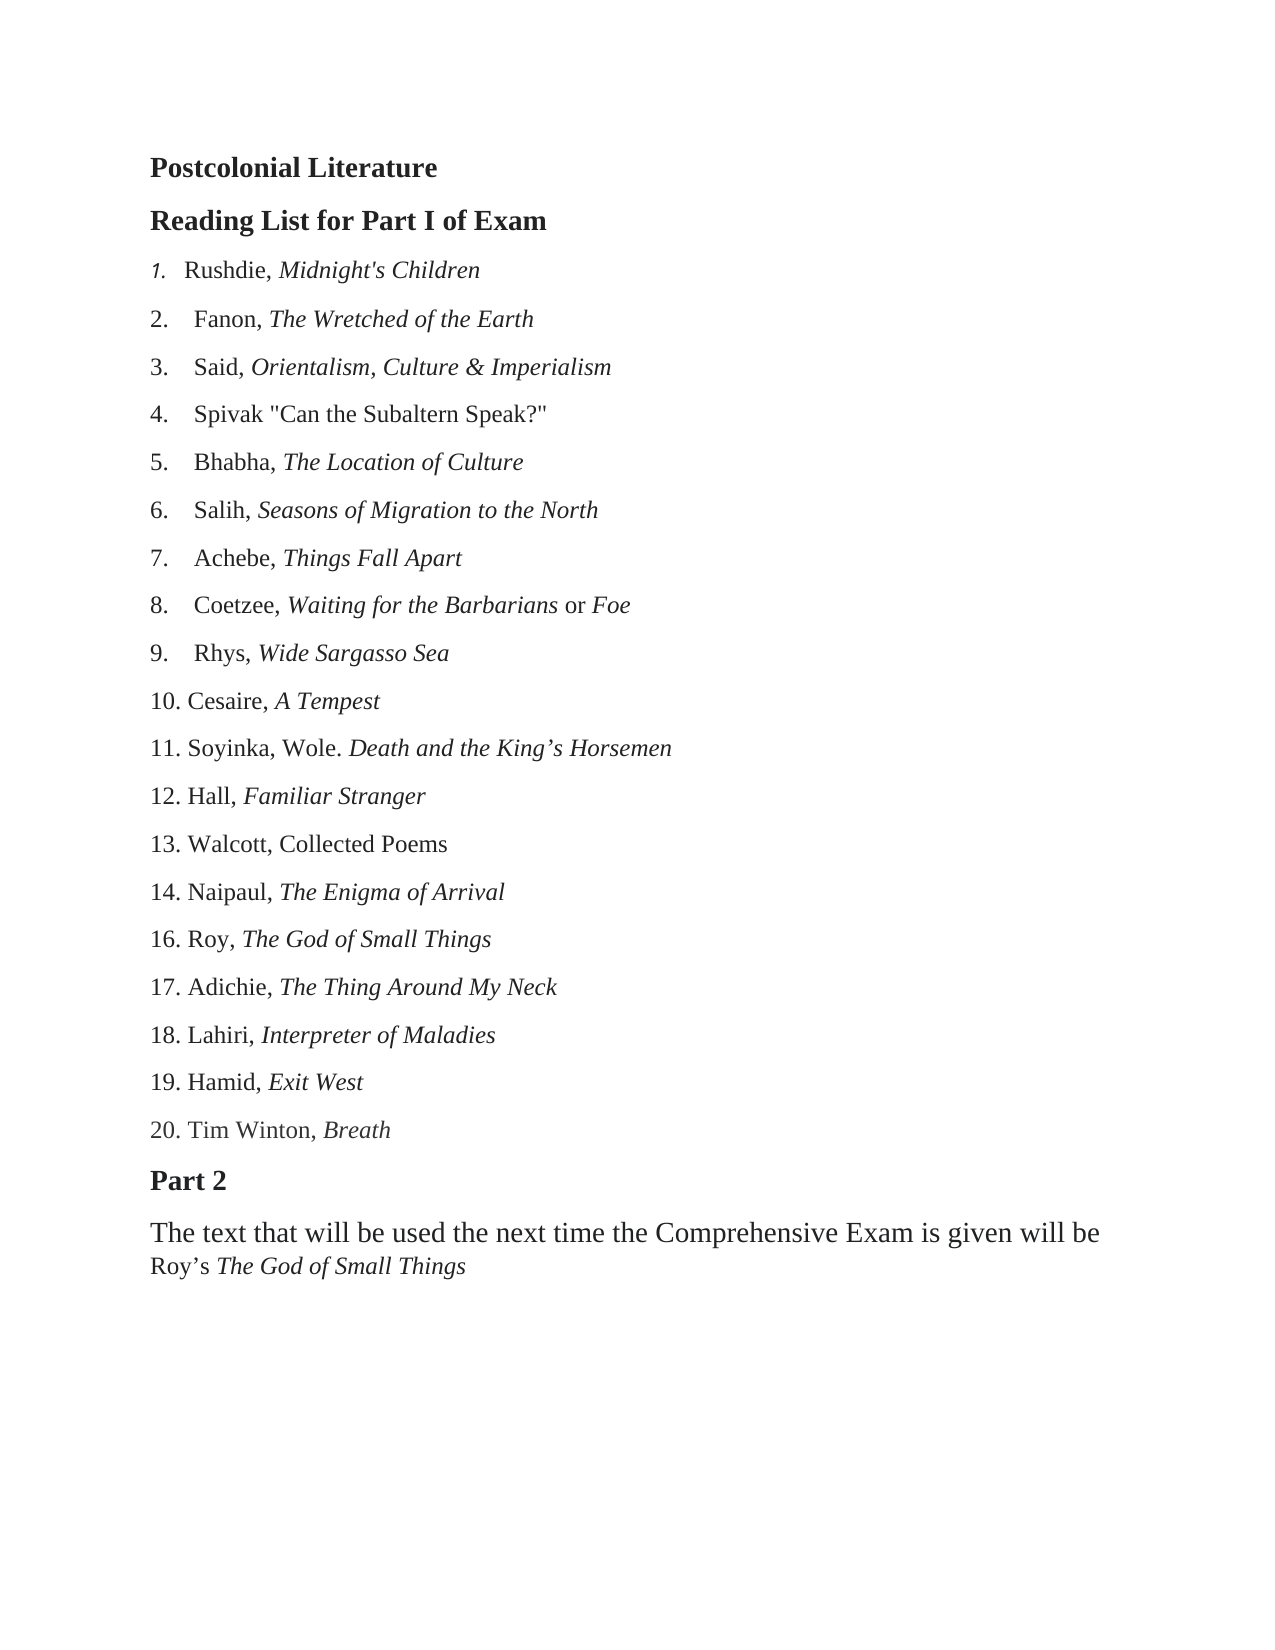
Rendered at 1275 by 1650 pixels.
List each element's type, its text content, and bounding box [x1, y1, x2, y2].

text 3. Said, Orientalism, Culture & Imperialism [150, 352, 1125, 381]
text 17. Adichie, The Thing Around My Neck [150, 972, 1125, 1001]
text 8. Coetzee, Waiting for the Barbarians or Foe [150, 590, 1125, 619]
text 20. Tim Winton, Breath [150, 1115, 1125, 1144]
text 6. Salih, Seasons of Migration to the North [150, 495, 1125, 524]
text Reading List for Part I of Exam [150, 203, 1125, 236]
text The text that will be used the next time the Comprehensive Exam is given will be Roy’s The God of Small Things [150, 1216, 1125, 1280]
text 7. Achebe, Things Fall Apart [150, 543, 1125, 571]
text 2. Fanon, The Wretched of the Earth [150, 304, 1125, 333]
text 9. Rhys, Wide Sargasso Sea [150, 638, 1125, 667]
text 11. Soyinka, Wole. Death and the King’s Horsemen [150, 733, 1125, 762]
text 5. Bhabha, The Location of Culture [150, 447, 1125, 476]
text Part 2 [150, 1163, 1125, 1196]
text 16. Roy, The God of Small Things [150, 924, 1125, 953]
text 1. Rushdie, Midnight's Children [150, 256, 1125, 285]
text 4. Spivak "Can the Subaltern Speak?" [150, 399, 1125, 428]
text 14. Naipaul, The Enigma of Arrival [150, 877, 1125, 905]
text 10. Cesaire, A Tempest [150, 686, 1125, 714]
text 18. Lahiri, Interpreter of Maladies [150, 1020, 1125, 1048]
text 12. Hall, Familiar Stranger [150, 781, 1125, 810]
text 13. Walcott, Collected Poems [150, 829, 1125, 858]
text 19. Hamid, Exit West [150, 1067, 1125, 1096]
text Postcolonial Literature [150, 150, 1125, 183]
